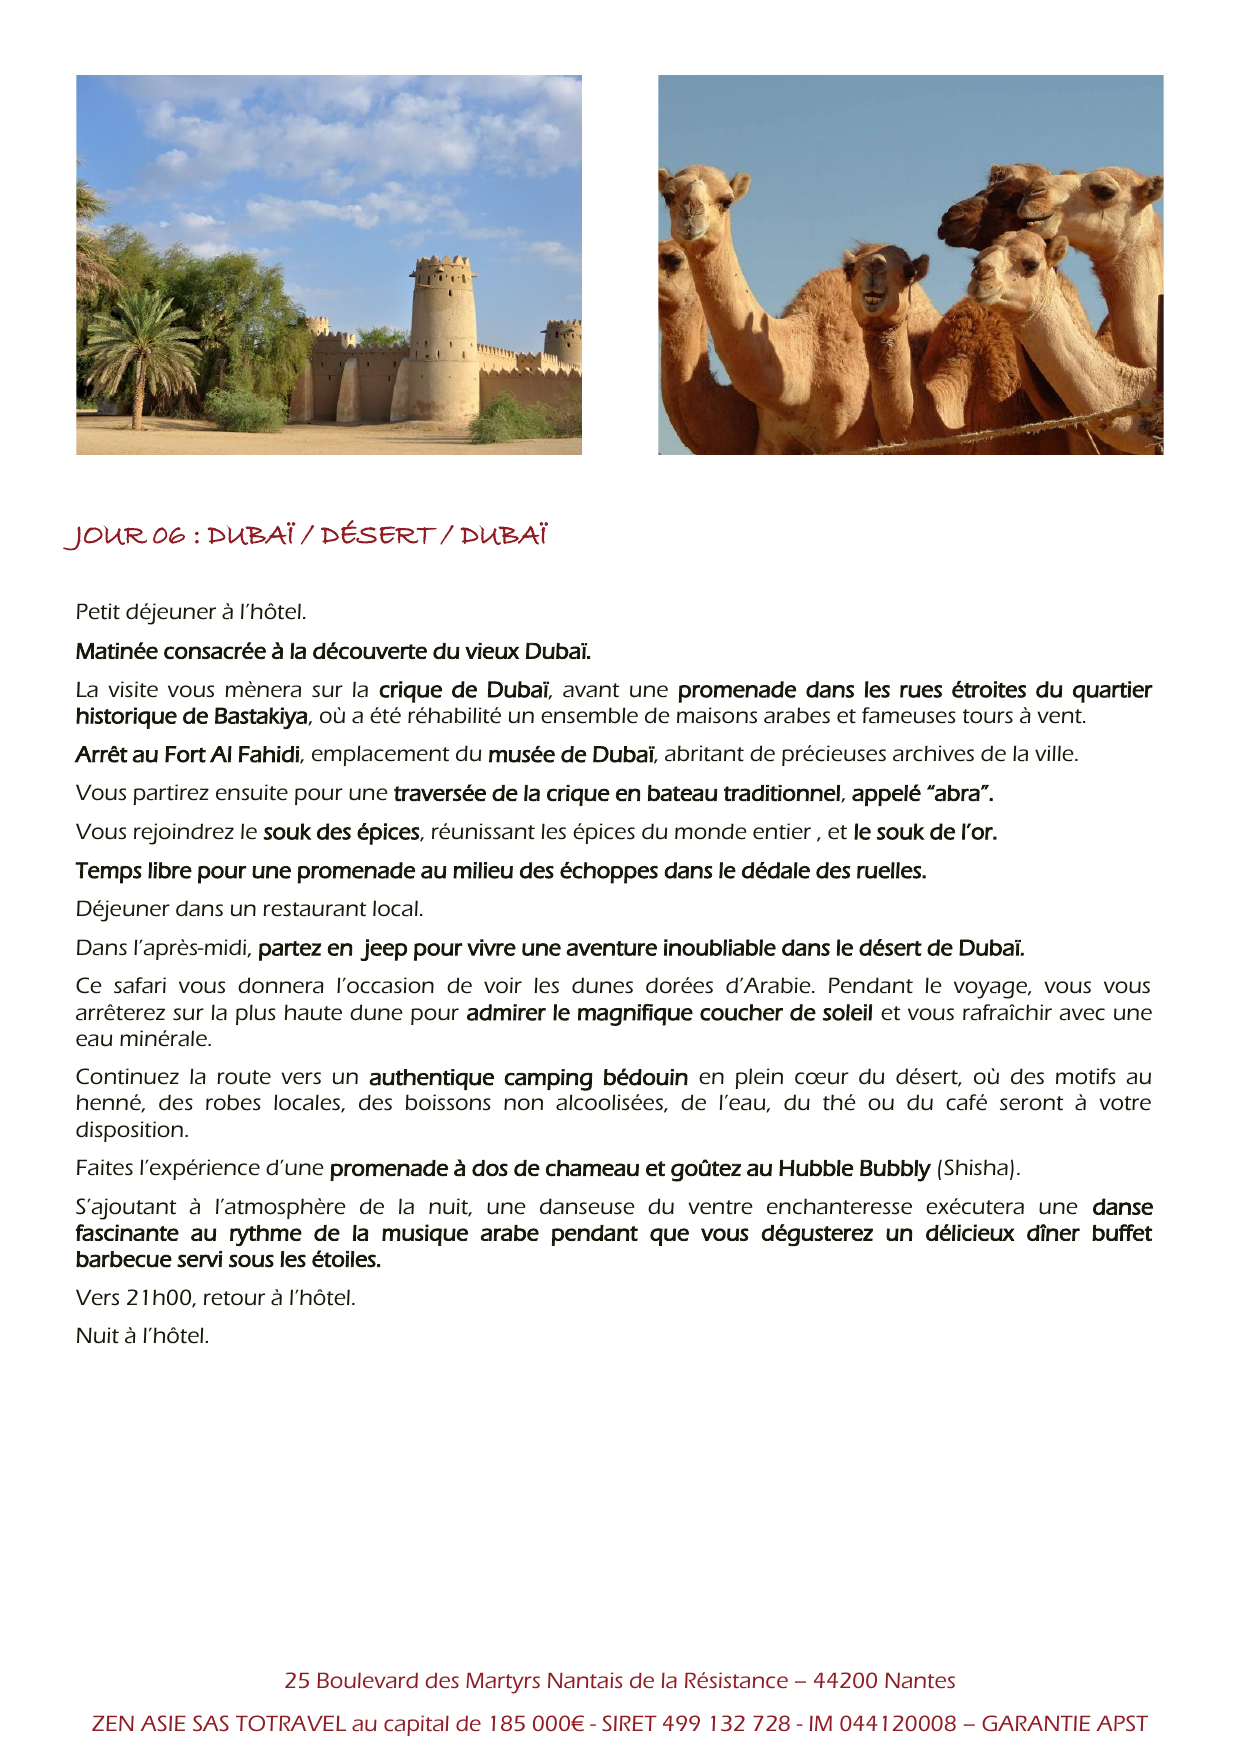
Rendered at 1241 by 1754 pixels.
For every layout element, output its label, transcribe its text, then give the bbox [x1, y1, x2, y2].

table_cell Nuit à l’hôtel. [75, 1324, 1164, 1362]
table_cell Déjeuner dans un restaurant local. [75, 896, 1164, 935]
table_cell Matinée consacrée à la découverte du vieux Dubaï. [75, 638, 1164, 677]
table_cell Ce safari vous donnera l’occasion de voir les dunes dorées d’Arabie. Pendant le voyage, vous vous arrêterez sur la plus haute dune pour admirer le magnifique coucher de soleil et vous rafraîchir avec une eau minérale. [75, 973, 1164, 1064]
picture [76, 75, 582, 455]
table_cell Vers 21h00, retour à l’hôtel. [75, 1285, 1164, 1323]
table_cell Continuez la route vers un authentique camping bédouin en plein cœur du désert, où des motifs au henné, des robes locales, des boissons non alcoolisées, de l’eau, du thé ou du café seront à votre disposition. [75, 1064, 1164, 1155]
table_cell Faites l’expérience d’une promenade à dos de chameau et goûtez au Hubble Bubbly (Shisha). [75, 1155, 1164, 1194]
table_cell Arrêt au Fort Al Fahidi, emplacement du musée de Dubaï, abritant de précieuses archives de la ville. [75, 741, 1164, 780]
picture [658, 75, 1164, 455]
table_header Petit déjeuner à l’hôtel. [75, 599, 1164, 638]
table_cell Vous partirez ensuite pour une traversée de la crique en bateau traditionnel, appelé “abra”. [75, 780, 1164, 819]
table_cell S’ajoutant à l’atmosphère de la nuit, une danseuse du ventre enchanteresse exécutera une danse fascinante au rythme de la musique arabe pendant que vous dégusterez un délicieux dîner buffet barbecue servi sous les étoiles. [75, 1194, 1164, 1285]
table_cell La visite vous mènera sur la crique de Dubaï, avant une promenade dans les rues étroites du quartier historique de Bastakiya, où a été réhabilité un ensemble de maisons arabes et fameuses tours à vent. [75, 677, 1164, 741]
table_cell Vous rejoindrez le souk des épices, réunissant les épices du monde entier , et le souk de l’or. [75, 819, 1164, 857]
table_cell Temps libre pour une promenade au milieu des échoppes dans le dédale des ruelles. [75, 858, 1164, 896]
text Jour 06 : Dubaï / Désert / Dubaï [75, 518, 1165, 554]
table_cell Dans l’après-midi, partez en jeep pour vivre une aventure inoubliable dans le désert de Dubaï. [75, 935, 1164, 973]
